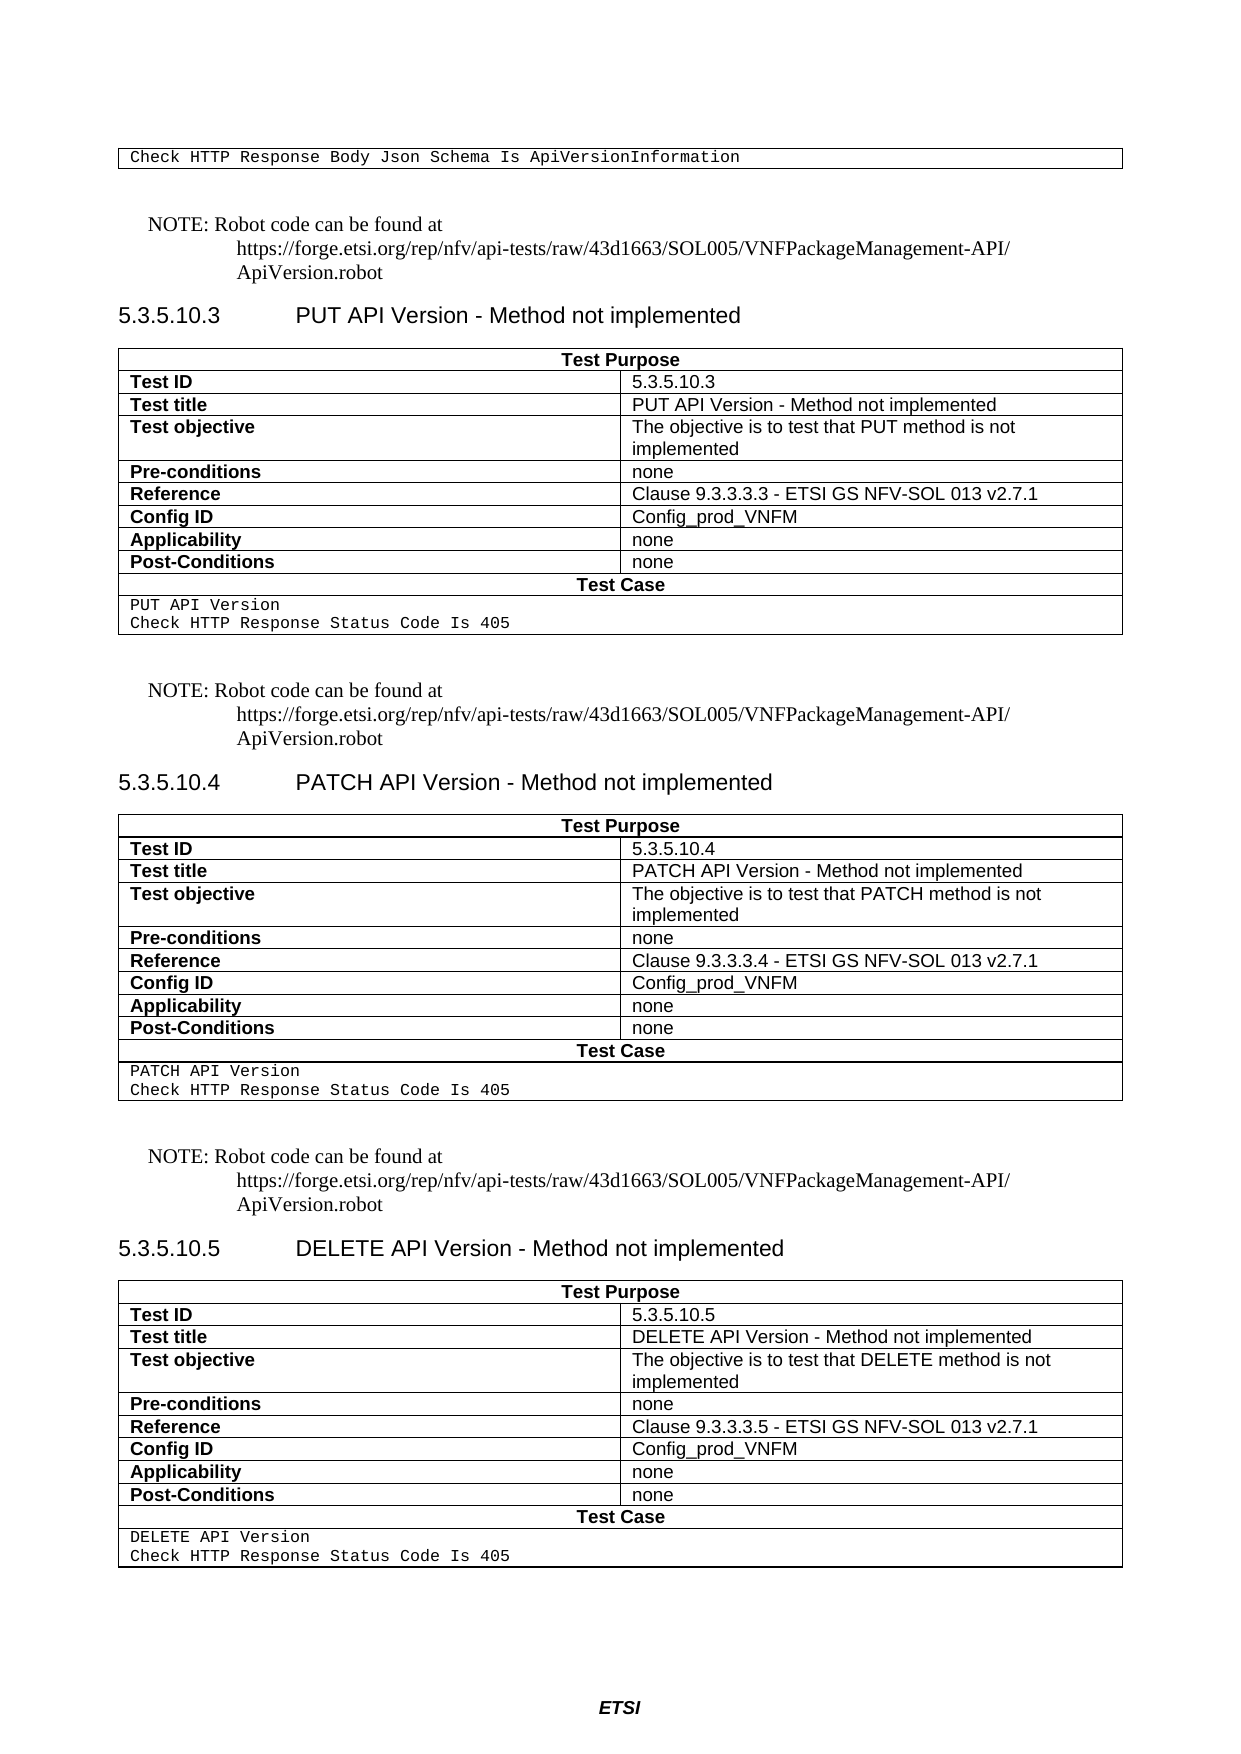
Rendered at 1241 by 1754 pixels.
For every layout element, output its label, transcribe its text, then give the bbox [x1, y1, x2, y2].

text NOTE: Robot code can be found at https://forge.etsi.org/rep/nfv/api-tests/raw/43d1663/SOL005/VNFPackageManagement-API/ApiVersion.robot [148, 1144, 1122, 1216]
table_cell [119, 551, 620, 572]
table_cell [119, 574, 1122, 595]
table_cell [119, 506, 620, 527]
subtitle 5.3.5.10.3 PUT API Version - Method not implemented [118, 302, 1122, 329]
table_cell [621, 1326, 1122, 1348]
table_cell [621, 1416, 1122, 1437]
subtitle 5.3.5.10.5 DELETE API Version - Method not implemented [118, 1235, 1122, 1261]
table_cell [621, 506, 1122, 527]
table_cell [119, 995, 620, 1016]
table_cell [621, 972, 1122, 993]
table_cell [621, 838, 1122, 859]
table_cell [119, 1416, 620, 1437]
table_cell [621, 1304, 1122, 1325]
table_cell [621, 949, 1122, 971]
text NOTE: Robot code can be found at https://forge.etsi.org/rep/nfv/api-tests/raw/43d1663/SOL005/VNFPackageManagement-API/ApiVersion.robot [148, 678, 1122, 750]
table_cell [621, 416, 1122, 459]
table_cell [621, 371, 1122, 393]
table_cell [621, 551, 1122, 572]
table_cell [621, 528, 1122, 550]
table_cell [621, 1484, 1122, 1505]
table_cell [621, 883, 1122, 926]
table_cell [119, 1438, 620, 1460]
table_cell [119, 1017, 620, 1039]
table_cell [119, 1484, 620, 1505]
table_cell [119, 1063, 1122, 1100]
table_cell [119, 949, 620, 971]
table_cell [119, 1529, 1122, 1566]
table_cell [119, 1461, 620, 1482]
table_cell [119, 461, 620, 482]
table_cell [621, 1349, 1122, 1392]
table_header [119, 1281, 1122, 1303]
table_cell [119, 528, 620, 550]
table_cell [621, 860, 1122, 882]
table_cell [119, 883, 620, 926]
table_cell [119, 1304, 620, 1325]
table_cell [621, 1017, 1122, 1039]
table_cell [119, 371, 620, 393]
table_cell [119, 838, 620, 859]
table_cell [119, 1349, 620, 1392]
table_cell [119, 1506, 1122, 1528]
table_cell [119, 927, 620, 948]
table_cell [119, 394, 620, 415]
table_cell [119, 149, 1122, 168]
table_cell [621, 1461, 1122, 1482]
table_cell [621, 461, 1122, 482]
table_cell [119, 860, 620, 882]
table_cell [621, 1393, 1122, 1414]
subtitle 5.3.5.10.4 PATCH API Version - Method not implemented [118, 769, 1122, 795]
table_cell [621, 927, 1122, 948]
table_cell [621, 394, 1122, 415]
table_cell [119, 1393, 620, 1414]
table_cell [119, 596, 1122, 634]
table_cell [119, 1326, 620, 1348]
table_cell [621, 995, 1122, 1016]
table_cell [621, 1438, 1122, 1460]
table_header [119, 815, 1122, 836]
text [148, 211, 1122, 284]
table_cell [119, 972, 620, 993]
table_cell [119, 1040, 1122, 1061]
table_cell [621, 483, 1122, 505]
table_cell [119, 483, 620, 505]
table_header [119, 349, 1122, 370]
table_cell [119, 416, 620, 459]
